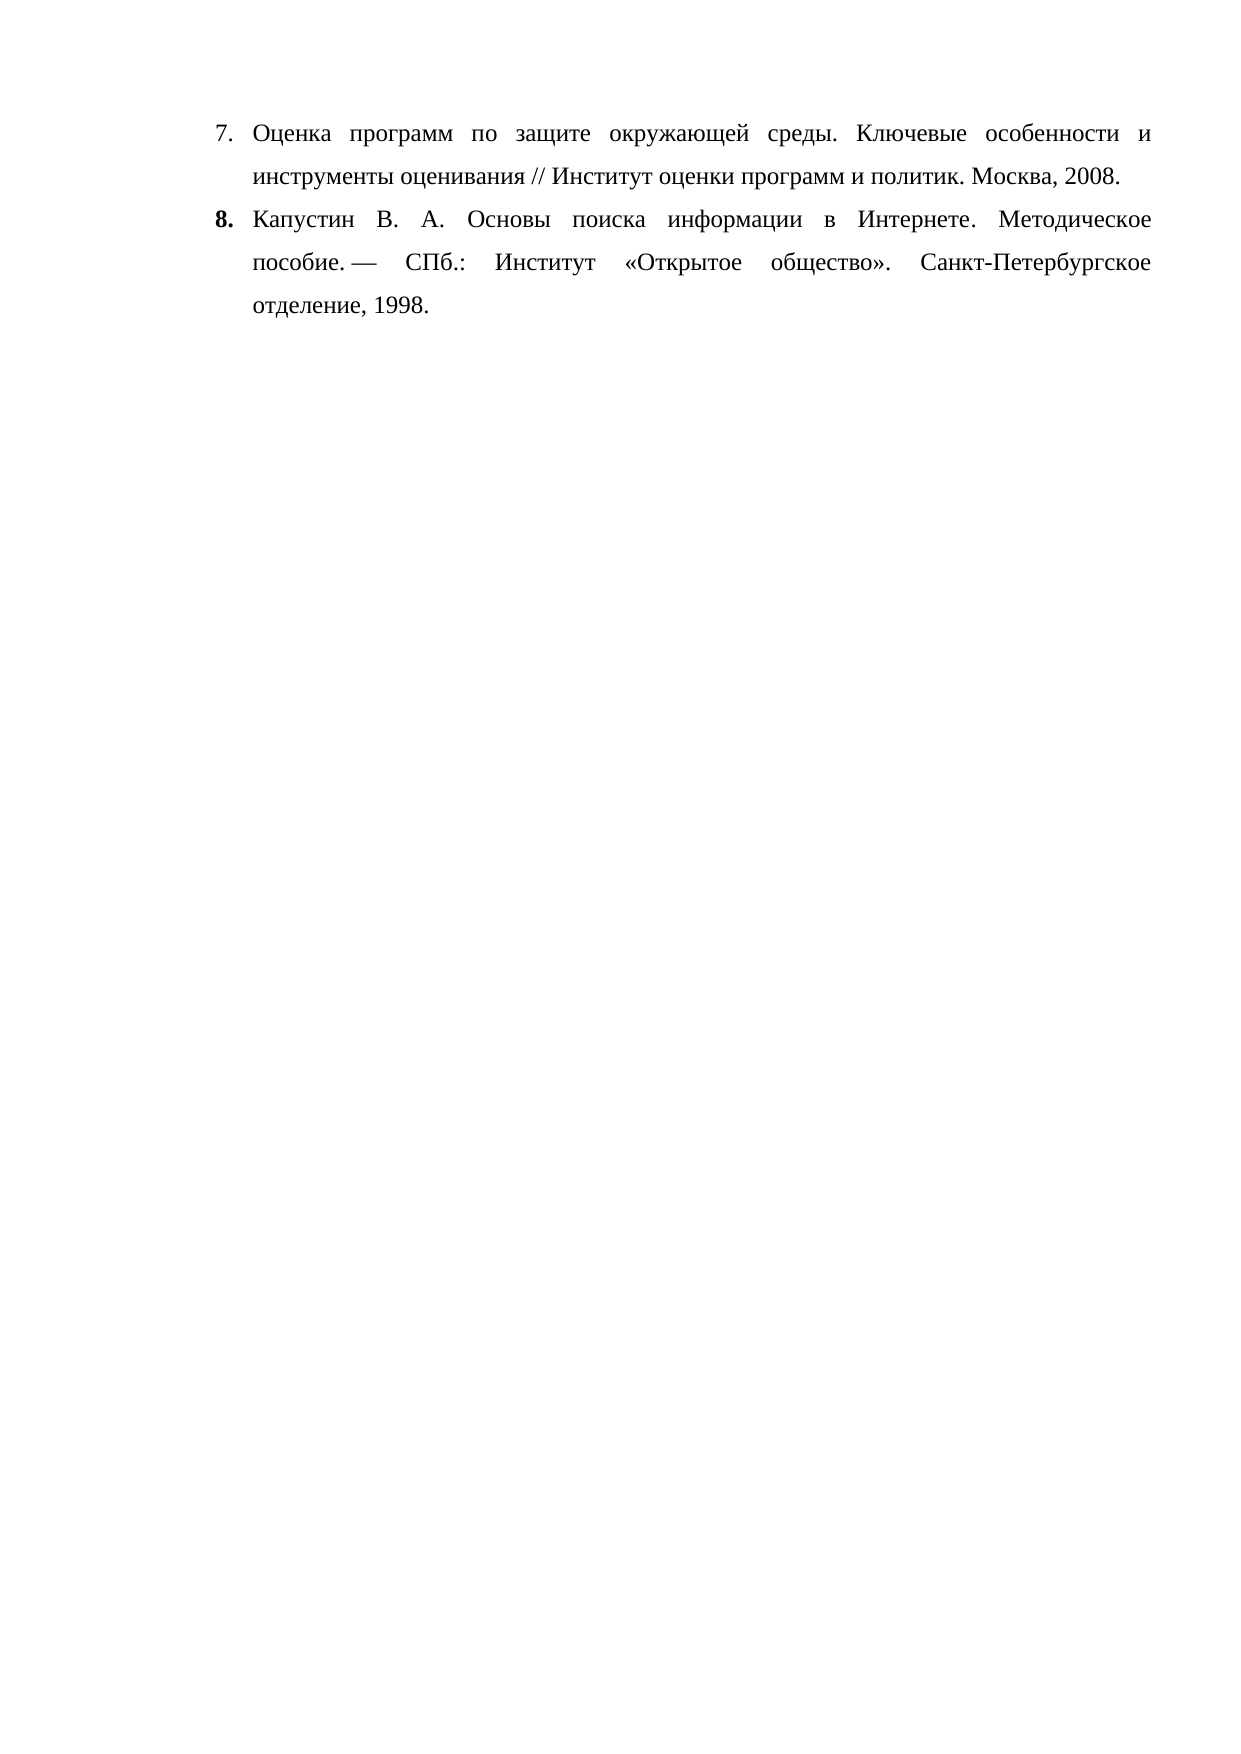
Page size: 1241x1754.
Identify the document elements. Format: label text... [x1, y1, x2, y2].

list Капустин В. А. Основы поиска информации в Интернете. Методическое пособие. — СПб.: Институт «Открытое общество». Санкт-Петербургское отделение, 1998. [215, 204, 1152, 319]
list Оценка программ по защите окружающей среды. Ключевые особенности и инструменты оценивания // Институт оценки программ и политик. Москва, 2008. [215, 118, 1152, 190]
